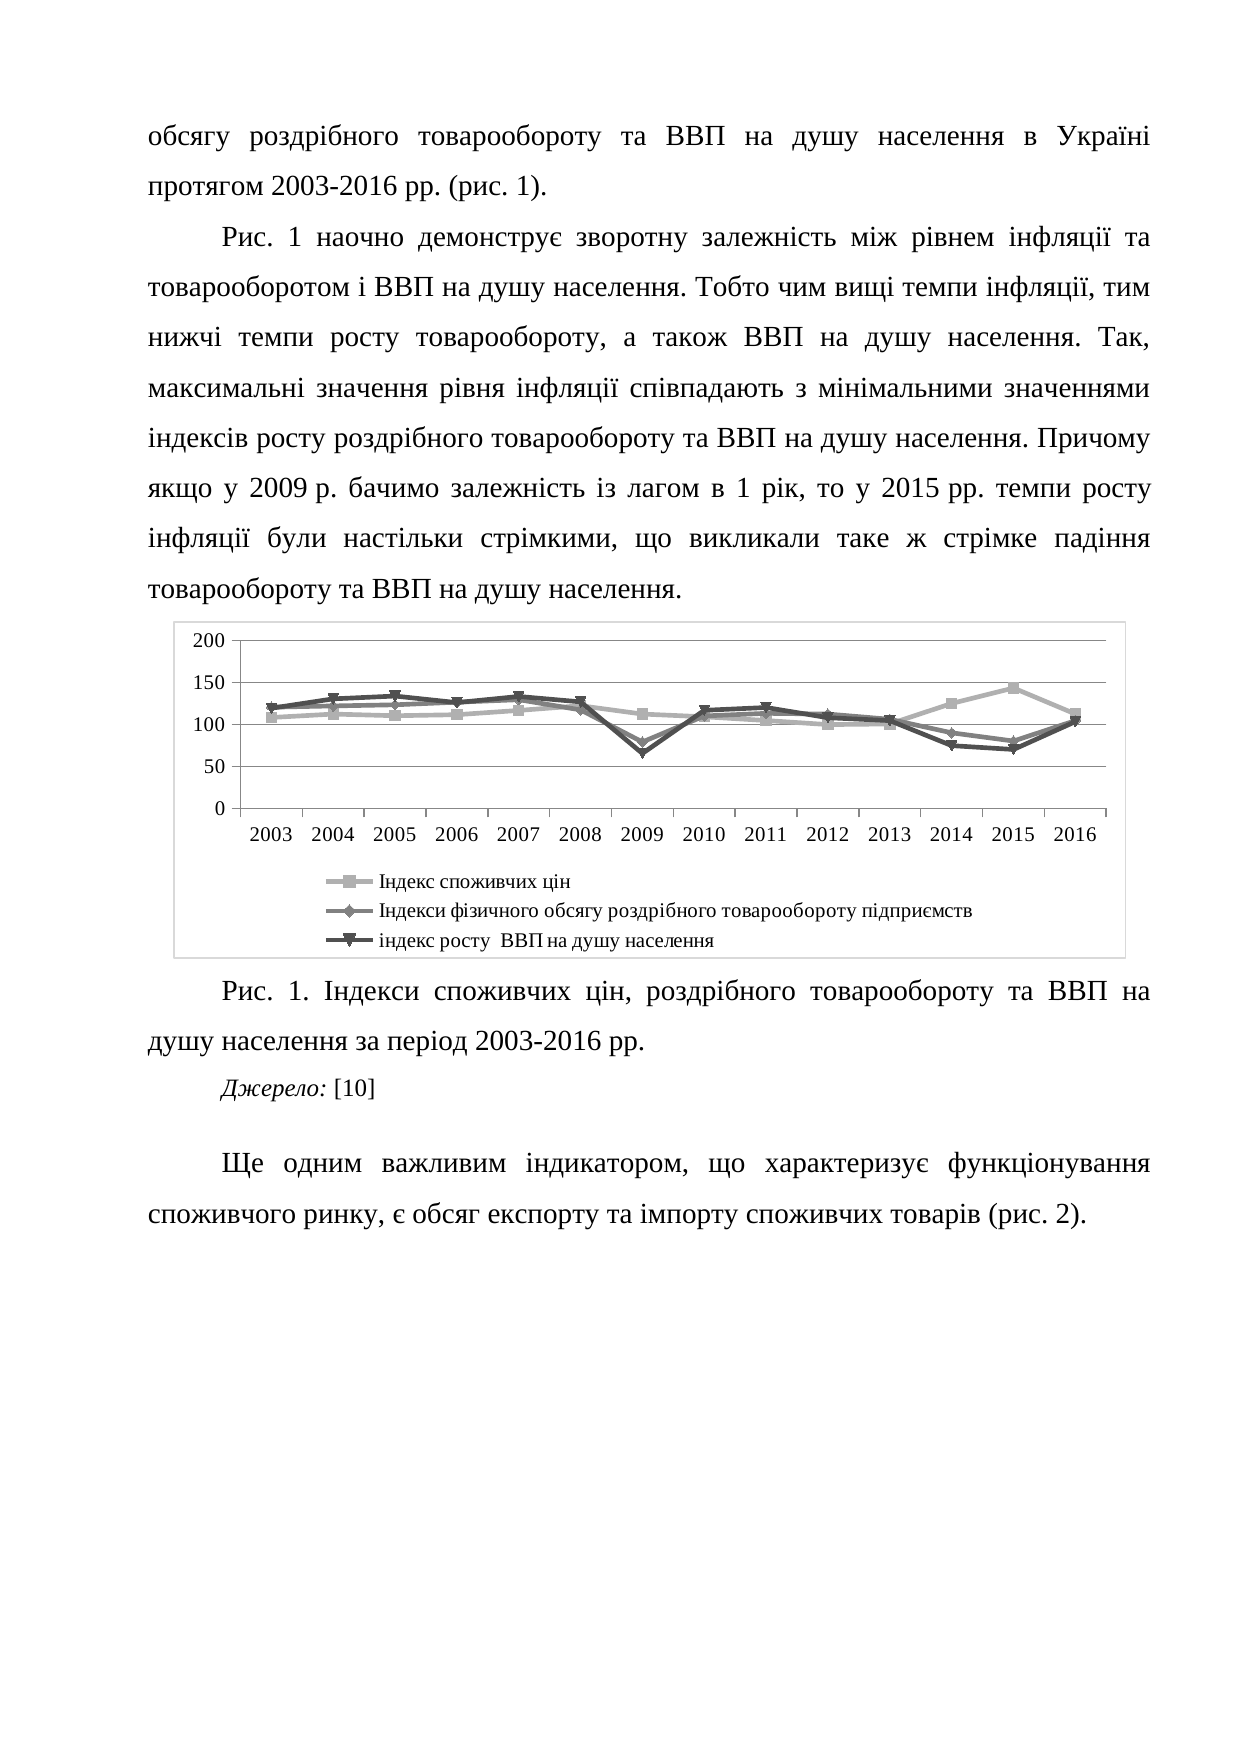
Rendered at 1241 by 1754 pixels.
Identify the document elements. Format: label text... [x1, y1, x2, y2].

text Рис. 1 наочно демонструє зворотну залежність між рівнем інфляції та товарооборотом і ВВП на душу населення. Тобто чим вищі темпи інфляції, тим нижчі темпи росту товарообороту, а також ВВП на душу населення. Так, максимальні значення рівня інфляції співпадають з мінімальними значеннями індексів росту роздрібного товарообороту та ВВП на душу населення. Причому якщо у 2009 р. бачимо залежність із лагом в 1 рік, то у 2015 рр. темпи росту інфляції були настільки стрімкими, що викликали таке ж стрімке падіння товарообороту та ВВП на душу населення. [148, 219, 1152, 604]
text Джерело: [10] [148, 1073, 1152, 1102]
text Ще одним важливим індикатором, що характеризує функціонування споживчого ринку, є обсяг експорту та імпорту споживчих товарів (рис. 2). [148, 1146, 1152, 1229]
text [148, 118, 1152, 202]
text Рис. 1. Індекси споживчих цін, роздрібного товарообороту та ВВП на душу населення за період 2003-2016 рр. [148, 973, 1152, 1057]
